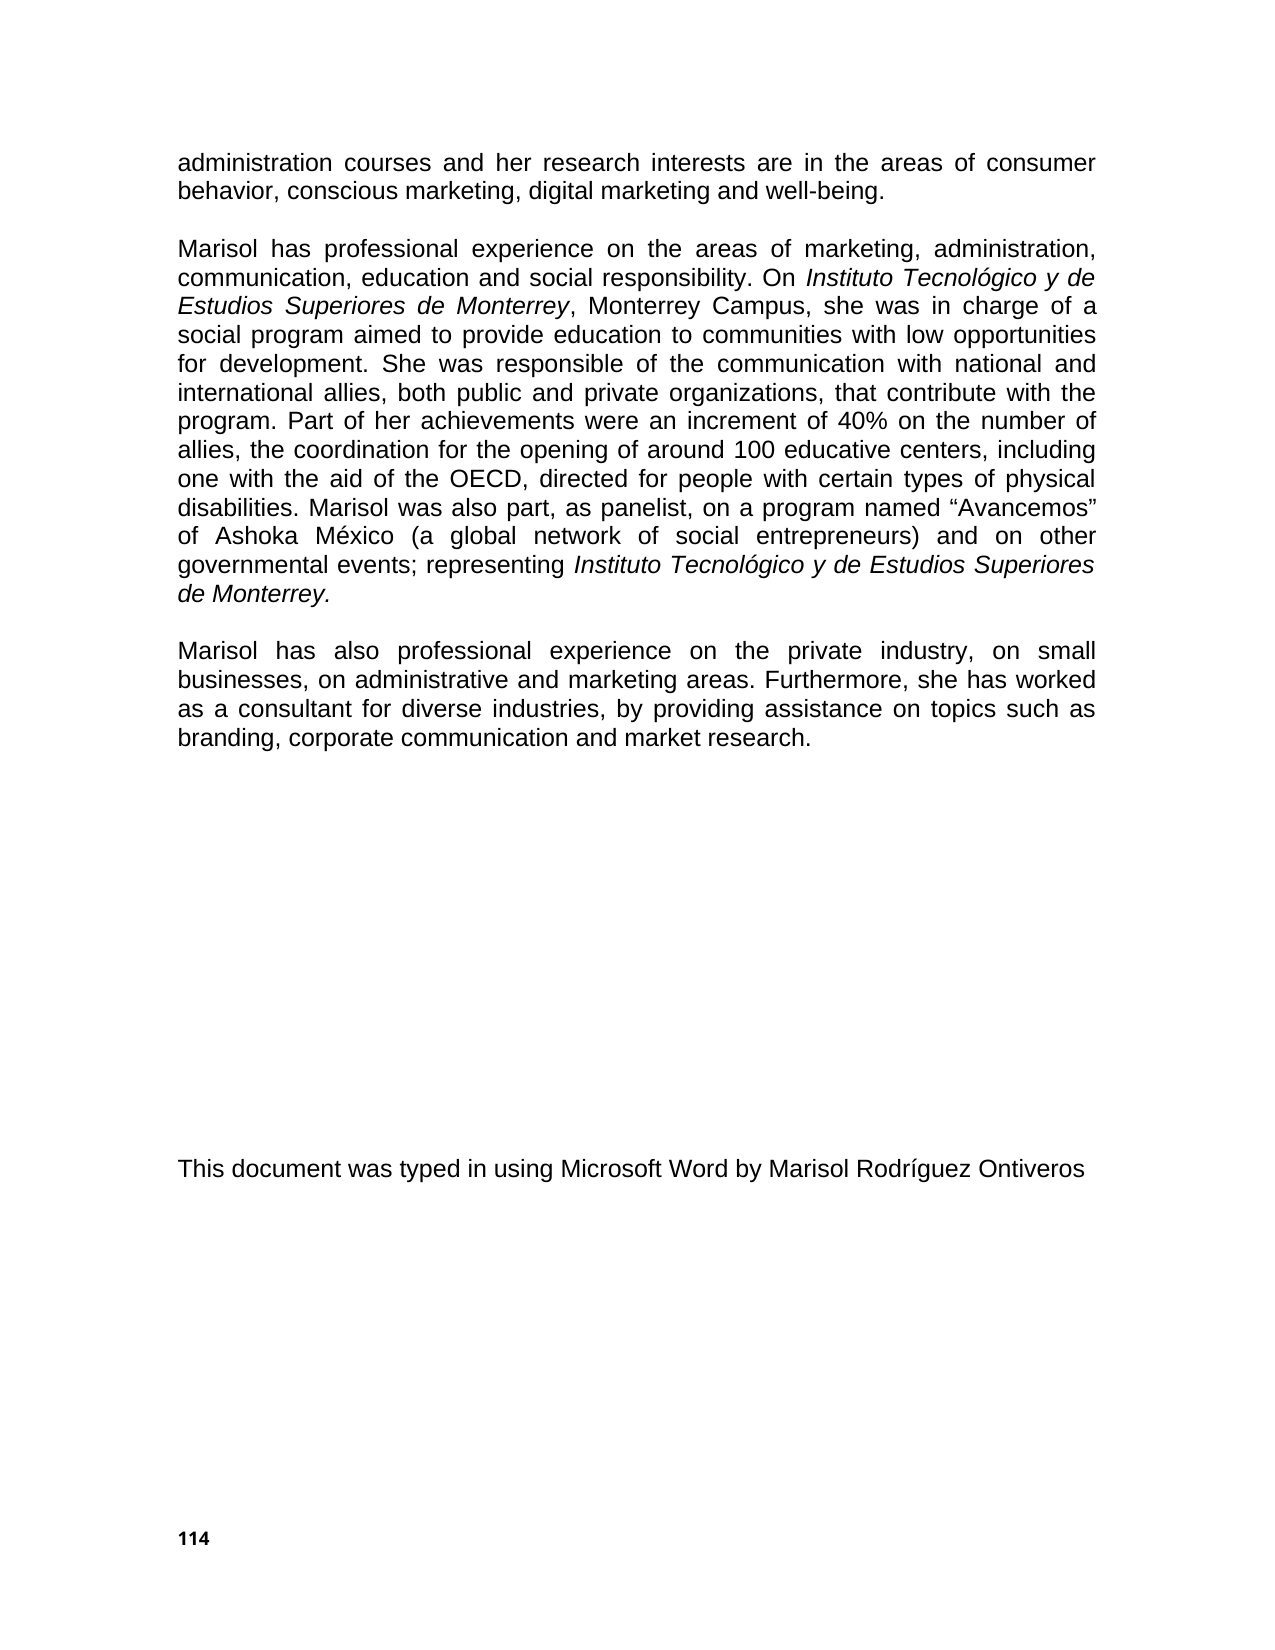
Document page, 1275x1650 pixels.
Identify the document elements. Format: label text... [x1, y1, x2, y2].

text This document was typed in using Microsoft Word by Marisol Rodríguez Ontiveros [177, 1154, 1098, 1183]
text Marisol has also professional experience on the private industry, on small businesses, on administrative and marketing areas. Furthermore, she has worked as a consultant for diverse industries, by providing assistance on topics such as branding, corporate communication and market research. [177, 636, 1098, 751]
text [177, 148, 1098, 205]
text Marisol has professional experience on the areas of marketing, administration, communication, education and social responsibility. On Instituto Tecnológico y de Estudios Superiores de Monterrey, Monterrey Campus, she was in charge of a social program aimed to provide education to communities with low opportunities for development. She was responsible of the communication with national and international allies, both public and private organizations, that contribute with the program. Part of her achievements were an increment of 40% on the number of allies, the coordination for the opening of around 100 educative centers, including one with the aid of the OECD, directed for people with certain types of physical disabilities. Marisol was also part, as panelist, on a program named “Avancemos” of Ashoka México (a global network of social entrepreneurs) and on other governmental events; representing Instituto Tecnológico y de Estudios Superiores de Monterrey. [177, 234, 1098, 608]
